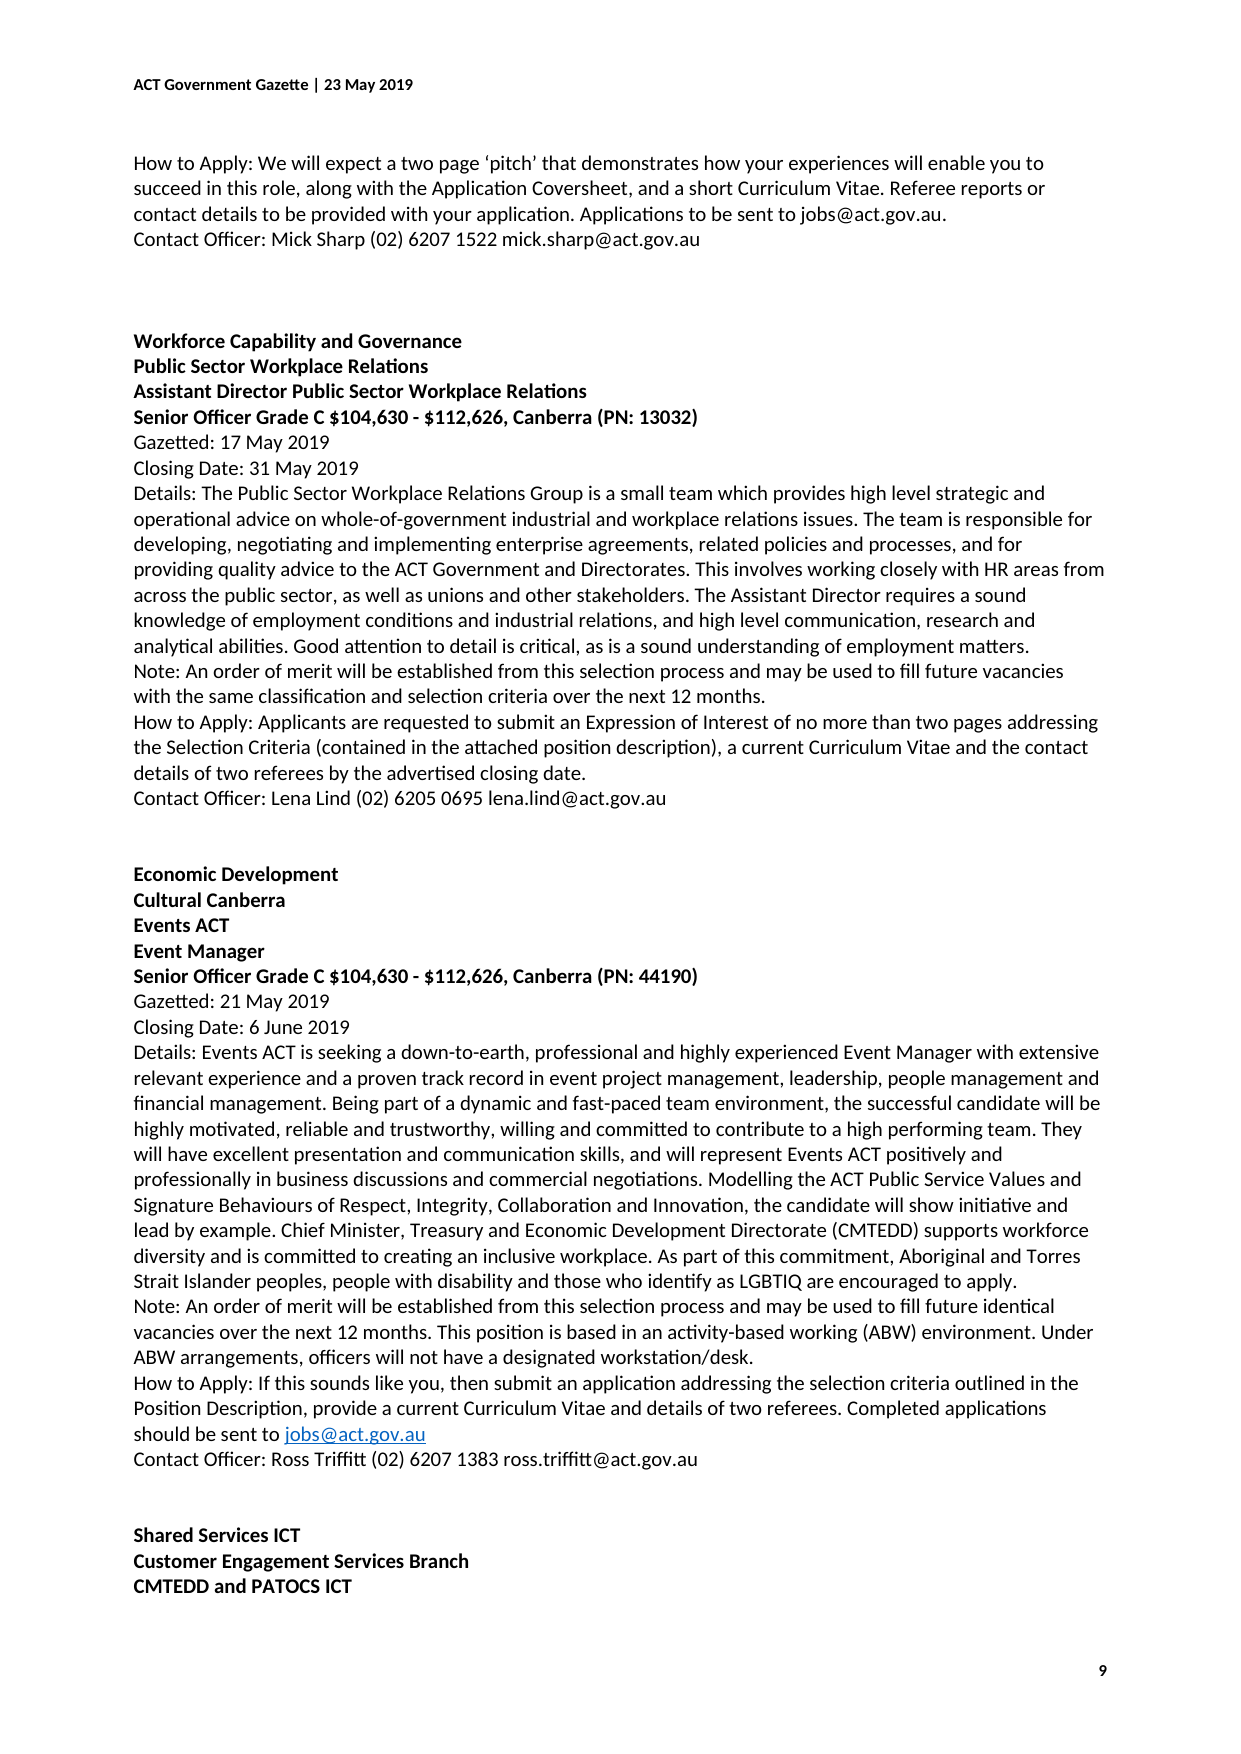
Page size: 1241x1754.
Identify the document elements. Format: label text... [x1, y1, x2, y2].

text Economic Development [133, 862, 1107, 887]
text Public Sector Workplace Relations [133, 353, 1107, 379]
text Details: Events ACT is seeking a down-to-earth, professional and highly experienced Event Manager with extensive relevant experience and a proven track record in event project management, leadership, people management and financial management. Being part of a dynamic and fast-paced team environment, the successful candidate will be highly motivated, reliable and trustworthy, willing and committed to contribute to a high performing team. They will have excellent presentation and communication skills, and will represent Events ACT positively and professionally in business discussions and commercial negotiations. Modelling the ACT Public Service Values and Signature Behaviours of Respect, Integrity, Collaboration and Innovation, the candidate will show initiative and lead by example. Chief Minister, Treasury and Economic Development Directorate (CMTEDD) supports workforce diversity and is committed to creating an inclusive workplace. As part of this commitment, Aboriginal and Torres Strait Islander peoples, people with disability and those who identify as LGBTIQ are encouraged to apply. [133, 1039, 1107, 1294]
text Gazetted: 17 May 2019 [133, 429, 1107, 455]
text How to Apply: If this sounds like you, then submit an application addressing the selection criteria outlined in the Position Description, provide a current Curriculum Vitae and details of two referees. Completed applications should be sent to jobs@act.gov.au [133, 1370, 1107, 1446]
text Contact Officer: Ross Triffitt (02) 6207 1383 ross.triffitt@act.gov.au [133, 1446, 1107, 1472]
text Senior Officer Grade C $104,630 - $112,626, Canberra (PN: 44190) [133, 963, 1107, 989]
text Shared Services ICT [133, 1522, 1107, 1548]
text Gazetted: 21 May 2019 [133, 989, 1107, 1014]
text Note: An order of merit will be established from this selection process and may be used to fill future identical vacancies over the next 12 months. This position is based in an activity-based working (ABW) environment. Under ABW arrangements, officers will not have a designated workstation/desk. [133, 1294, 1107, 1370]
text Closing Date: 31 May 2019 [133, 455, 1107, 480]
text Assistant Director Public Sector Workplace Relations [133, 379, 1107, 404]
text Contact Officer: Mick Sharp (02) 6207 1522 mick.sharp@act.gov.au [133, 226, 1107, 252]
text Workforce Capability and Governance [133, 328, 1107, 353]
text Events ACT [133, 912, 1107, 938]
text Note: An order of merit will be established from this selection process and may be used to fill future vacancies with the same classification and selection criteria over the next 12 months. [133, 658, 1107, 709]
text Event Manager [133, 938, 1107, 963]
text Cultural Canberra [133, 887, 1107, 912]
text Closing Date: 6 June 2019 [133, 1014, 1107, 1039]
text CMTEDD and PATOCS ICT [133, 1573, 1107, 1599]
text Contact Officer: Lena Lind (02) 6205 0695 lena.lind@act.gov.au [133, 785, 1107, 811]
text Details: The Public Sector Workplace Relations Group is a small team which provides high level strategic and operational advice on whole-of-government industrial and workplace relations issues. The team is responsible for developing, negotiating and implementing enterprise agreements, related policies and processes, and for providing quality advice to the ACT Government and Directorates. This involves working closely with HR areas from across the public sector, as well as unions and other stakeholders. The Assistant Director requires a sound knowledge of employment conditions and industrial relations, and high level communication, research and analytical abilities. Good attention to detail is critical, as is a sound understanding of employment matters. [133, 480, 1107, 658]
text How to Apply: Applicants are requested to submit an Expression of Interest of no more than two pages addressing the Selection Criteria (contained in the attached position description), a current Curriculum Vitae and the contact details of two referees by the advertised closing date. [133, 709, 1107, 785]
text How to Apply: We will expect a two page ‘pitch’ that demonstrates how your experiences will enable you to succeed in this role, along with the Application Coversheet, and a short Curriculum Vitae. Referee reports or contact details to be provided with your application. Applications to be sent to jobs@act.gov.au. [133, 150, 1107, 226]
text Senior Officer Grade C $104,630 - $112,626, Canberra (PN: 13032) [133, 404, 1107, 429]
text Customer Engagement Services Branch [133, 1548, 1107, 1573]
